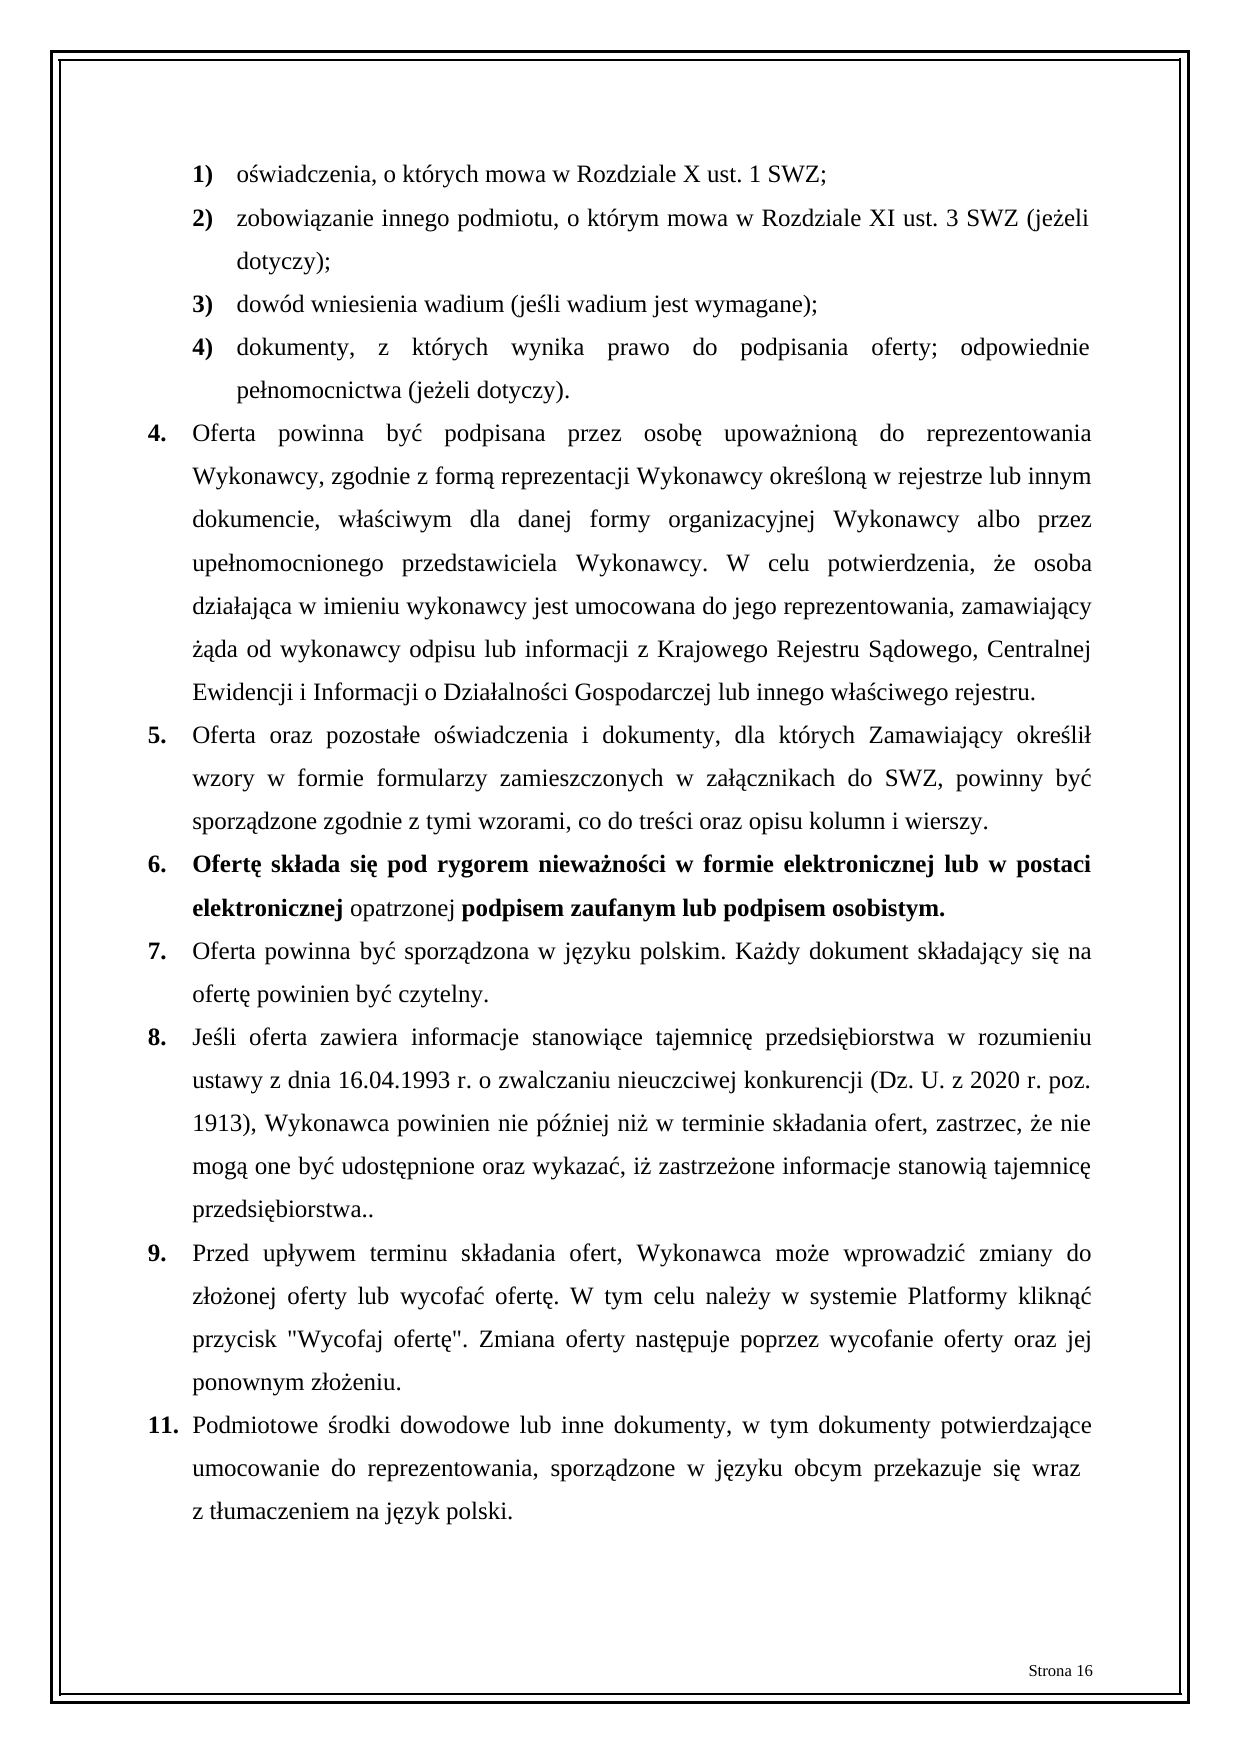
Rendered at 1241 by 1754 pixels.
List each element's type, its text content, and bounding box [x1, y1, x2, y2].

text 11. Podmiotowe środki dowodowe lub inne dokumenty, w tym dokumenty potwierdzające umocowanie do reprezentowania, sporządzone w języku obcym przekazuje się wraz z tłumaczeniem na język polski. [148, 1410, 1092, 1525]
text 4) dokumenty, z których wynika prawo do podpisania oferty; odpowiednie pełnomocnictwa (jeżeli dotyczy). [192, 332, 1090, 404]
text 4. Oferta powinna być podpisana przez osobę upoważnioną do reprezentowania Wykonawcy, zgodnie z formą reprezentacji Wykonawcy określoną w rejestrze lub innym dokumencie, właściwym dla danej formy organizacyjnej Wykonawcy albo przez upełnomocnionego przedstawiciela Wykonawcy. W celu potwierdzenia, że osoba działająca w imieniu wykonawcy jest umocowana do jego reprezentowania, zamawiający żąda od wykonawcy odpisu lub informacji z Krajowego Rejestru Sądowego, Centralnej Ewidencji i Informacji o Działalności Gospodarczej lub innego właściwego rejestru. [148, 418, 1092, 706]
text 7. Oferta powinna być sporządzona w języku polskim. Każdy dokument składający się na ofertę powinien być czytelny. [148, 936, 1092, 1008]
text 1) oświadczenia, o których mowa w Rozdziale X ust. 1 SWZ; [192, 159, 1090, 188]
text 8. Jeśli oferta zawiera informacje stanowiące tajemnicę przedsiębiorstwa w rozumieniu ustawy z dnia 16.04.1993 r. o zwalczaniu nieuczciwej konkurencji (Dz. U. z 2020 r. poz. 1913), Wykonawca powinien nie później niż w terminie składania ofert, zastrzec, że nie mogą one być udostępnione oraz wykazać, iż zastrzeżone informacje stanowią tajemnicę przedsiębiorstwa.. [148, 1022, 1092, 1223]
text 3) dowód wniesienia wadium (jeśli wadium jest wymagane); [192, 289, 1090, 318]
text 5. Oferta oraz pozostałe oświadczenia i dokumenty, dla których Zamawiający określił wzory w formie formularzy zamieszczonych w załącznikach do SWZ, powinny być sporządzone zgodnie z tymi wzorami, co do treści oraz opisu kolumn i wierszy. [148, 720, 1092, 835]
text 9. Przed upływem terminu składania ofert, Wykonawca może wprowadzić zmiany do złożonej oferty lub wycofać ofertę. W tym celu należy w systemie Platformy kliknąć przycisk "Wycofaj ofertę". Zmiana oferty następuje poprzez wycofanie oferty oraz jej ponownym złożeniu. [148, 1238, 1092, 1396]
text 2) zobowiązanie innego podmiotu, o którym mowa w Rozdziale XI ust. 3 SWZ (jeżeli dotyczy); [192, 203, 1090, 274]
text 6. Ofertę składa się pod rygorem nieważności w formie elektronicznej lub w postaci elektronicznej opatrzonej podpisem zaufanym lub podpisem osobistym. [148, 849, 1092, 921]
